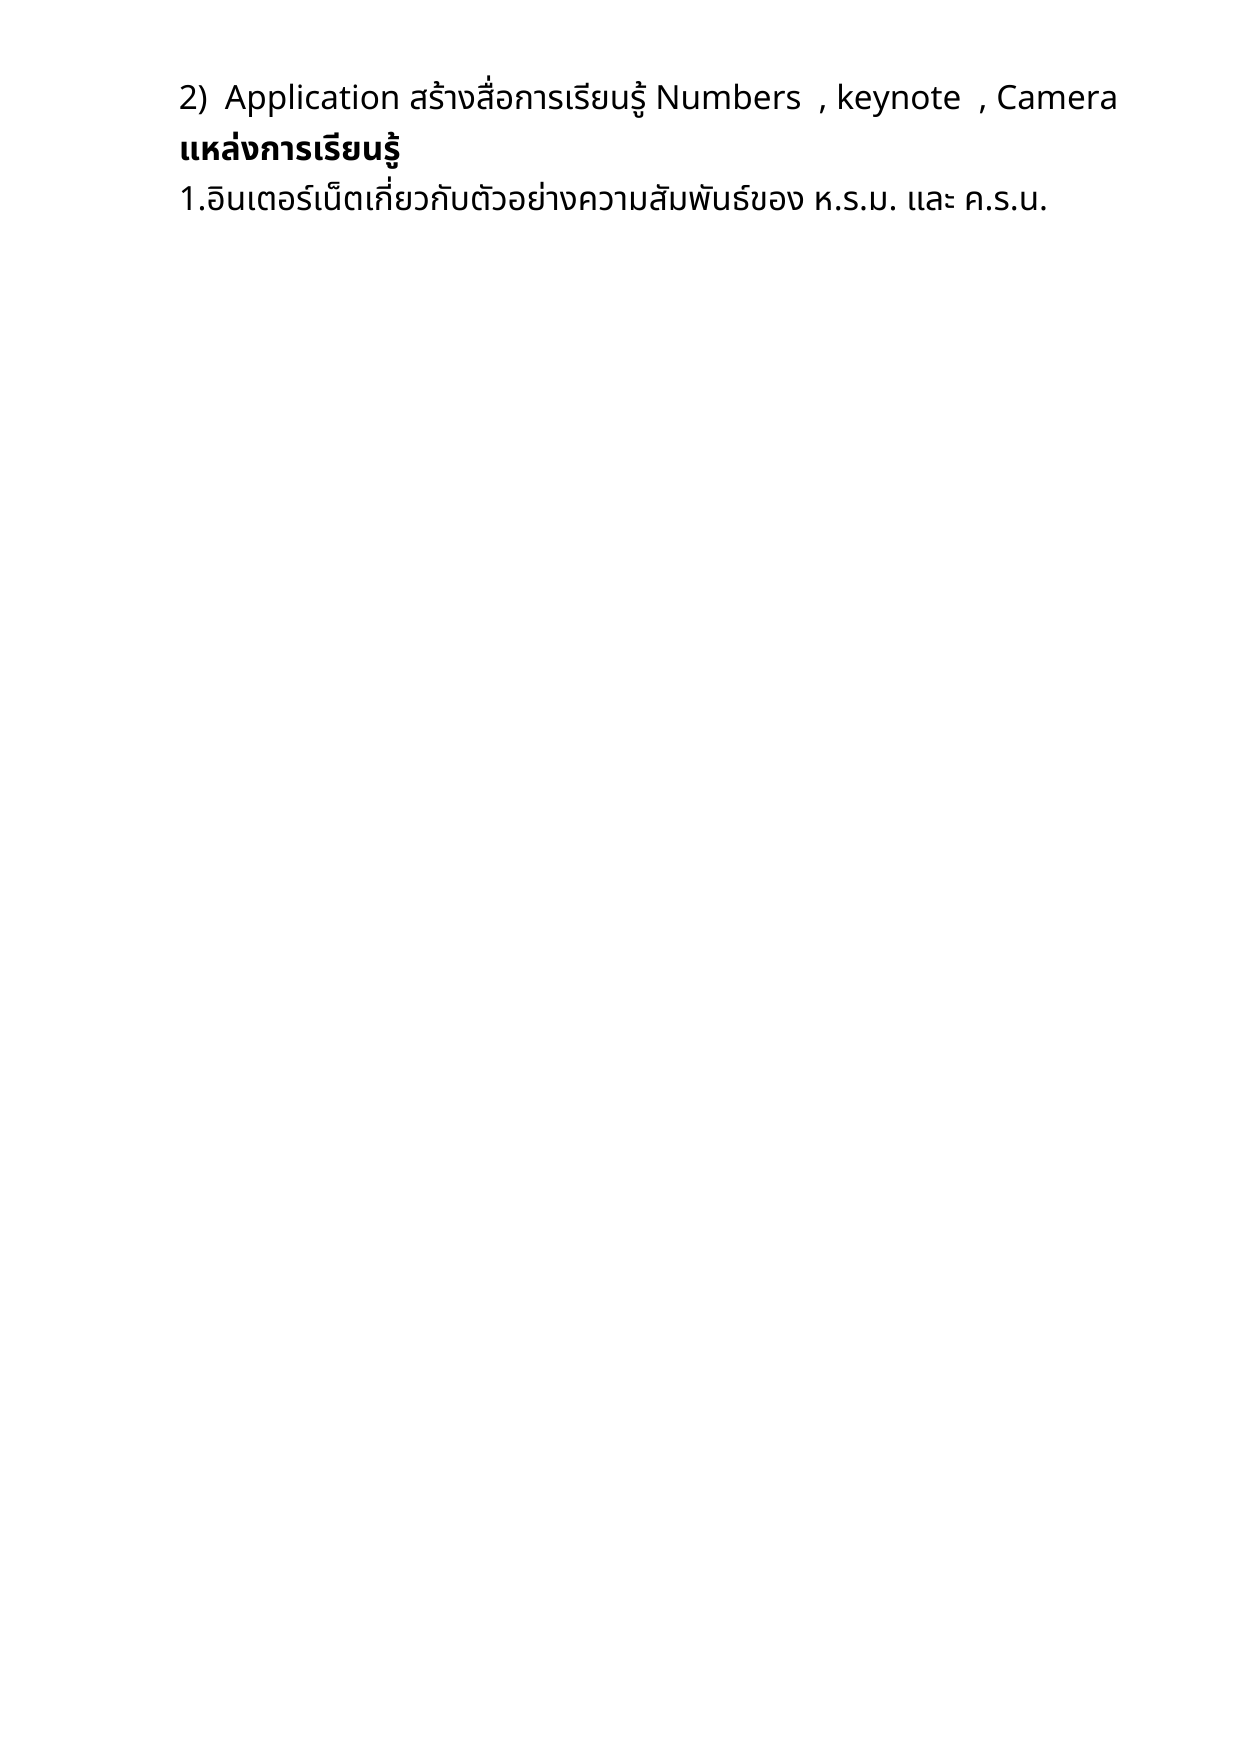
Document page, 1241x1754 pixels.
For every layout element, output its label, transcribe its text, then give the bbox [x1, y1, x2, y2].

text 2) Application สร้างสื่อการเรียนรู้ Numbers , keynote , Camera [103, 74, 1137, 124]
text 1.อินเตอร์เน็ตเกี่ยวกับตัวอย่างความสัมพันธ์ของ ห.ร.ม. และ ค.ร.น. [103, 175, 1137, 226]
text แหล่งการเรียนรู้ [103, 124, 1137, 175]
